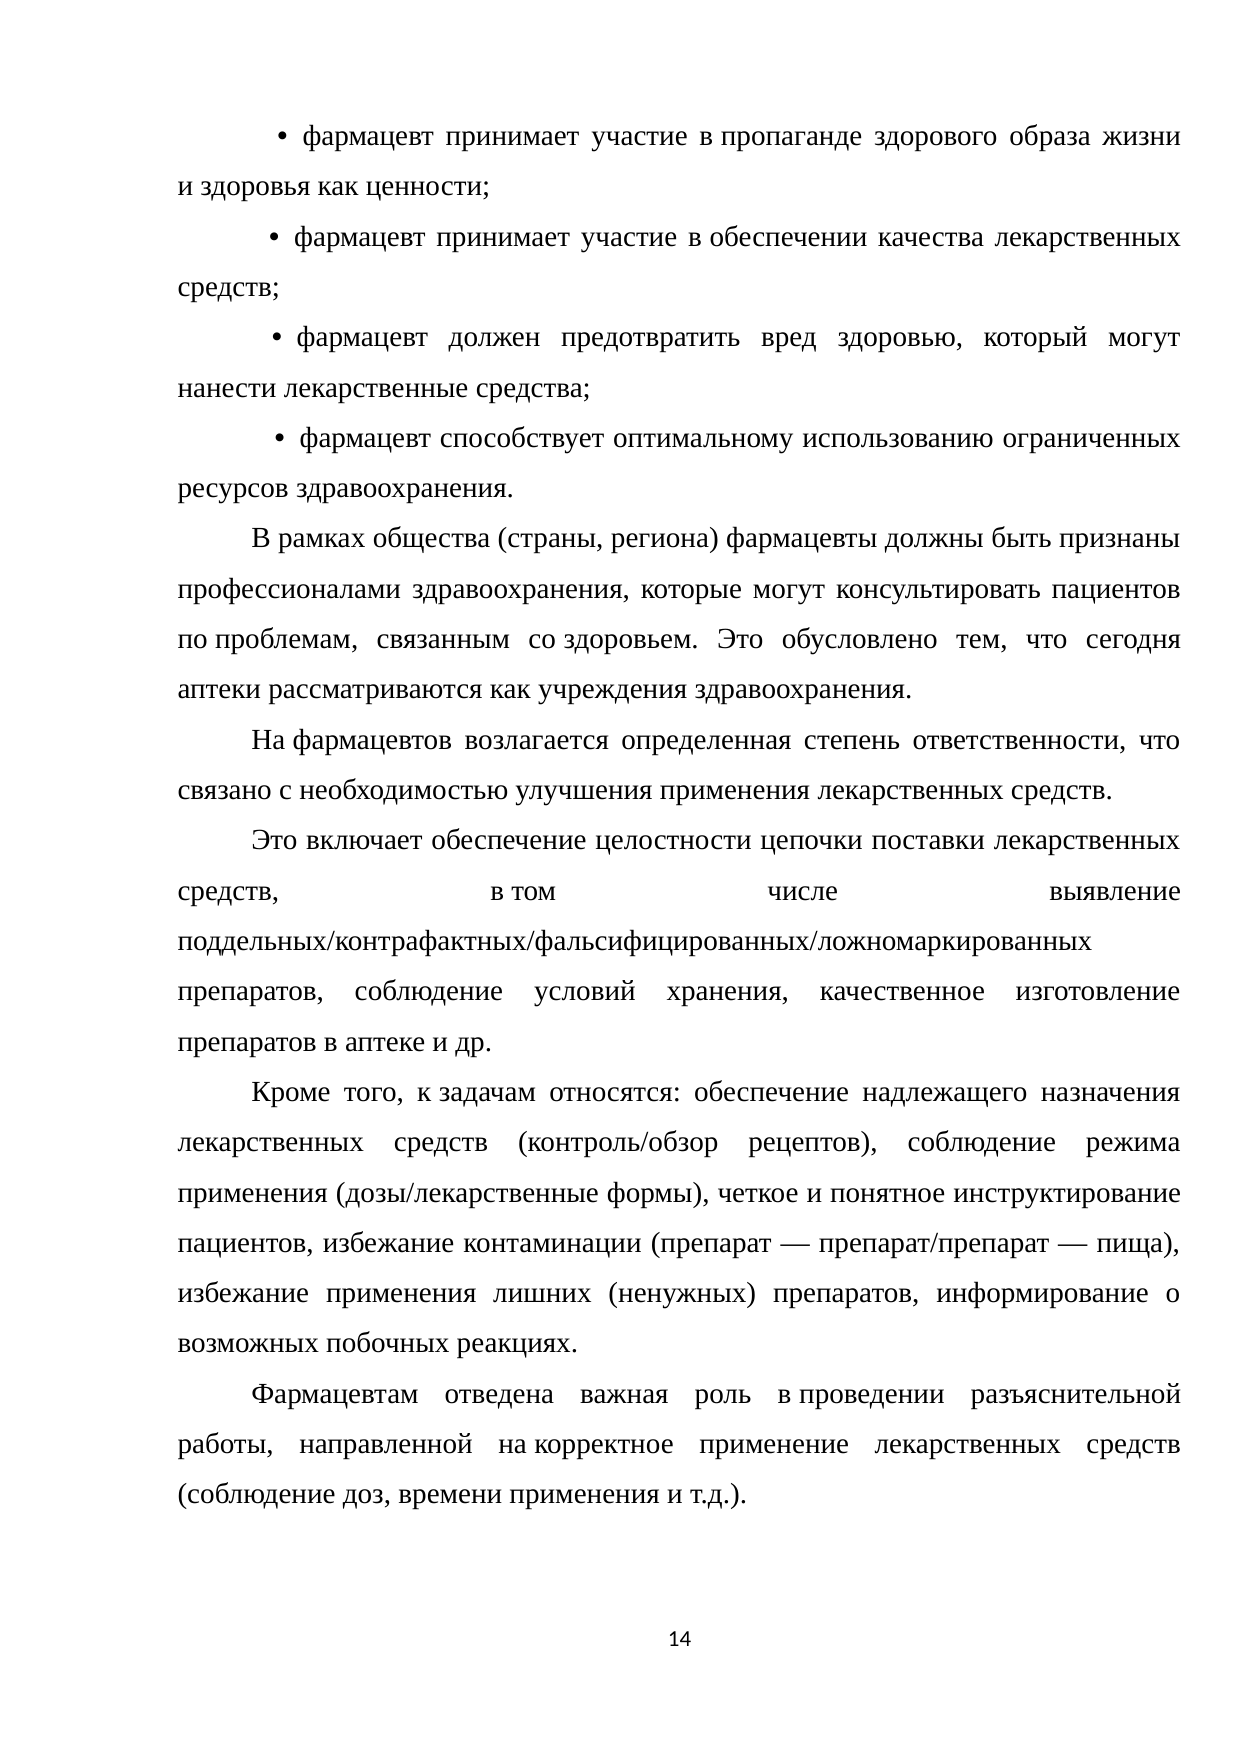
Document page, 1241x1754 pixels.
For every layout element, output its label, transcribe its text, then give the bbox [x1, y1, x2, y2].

text • фармацевт должен предотвратить вред здоровью, который могут нанести лекарственные средства; [177, 319, 1181, 403]
text • фармацевт принимает участие в обеспечении качества лекарственных средств; [177, 219, 1181, 303]
text В рамках общества (страны, региона) фармацевты должны быть признаны профессионалами здравоохранения, которые могут консультировать пациентов по проблемам, связанным со здоровьем. Это обусловлено тем, что сегодня аптеки рассматриваются как учреждения здравоохранения. [177, 521, 1181, 705]
text Кроме того, к задачам относятся: обеспечение надлежащего назначения лекарственных средств (контроль/обзор рецептов), соблюдение режима применения (дозы/лекарственные формы), четкое и понятное инструктирование пациентов, избежание контаминации (препарат — препарат/препарат — пища), избежание применения лишних (ненужных) препаратов, информирование о возможных побочных реакциях. [177, 1074, 1181, 1359]
text • фармацевт принимает участие в пропаганде здорового образа жизни и здоровья как ценности; [177, 118, 1181, 202]
text Фармацевтам отведена важная роль в проведении разъяснительной работы, направленной на корректное применение лекарственных средств (соблюдение доз, времени применения и т.д.). [177, 1376, 1181, 1510]
text Это включает обеспечение целостности цепочки поставки лекарственных средств, в том числе выявление поддельных/контрафактных/фальсифицированных/ложномаркированных препаратов, соблюдение условий хранения, качественное изготовление препаратов в аптеке и др. [177, 822, 1181, 1057]
text На фармацевтов возлагается определенная степень ответственности, что связано с необходимостью улучшения применения лекарственных средств. [177, 722, 1181, 806]
text • фармацевт способствует оптимальному использованию ограниченных ресурсов здравоохранения. [177, 420, 1181, 504]
